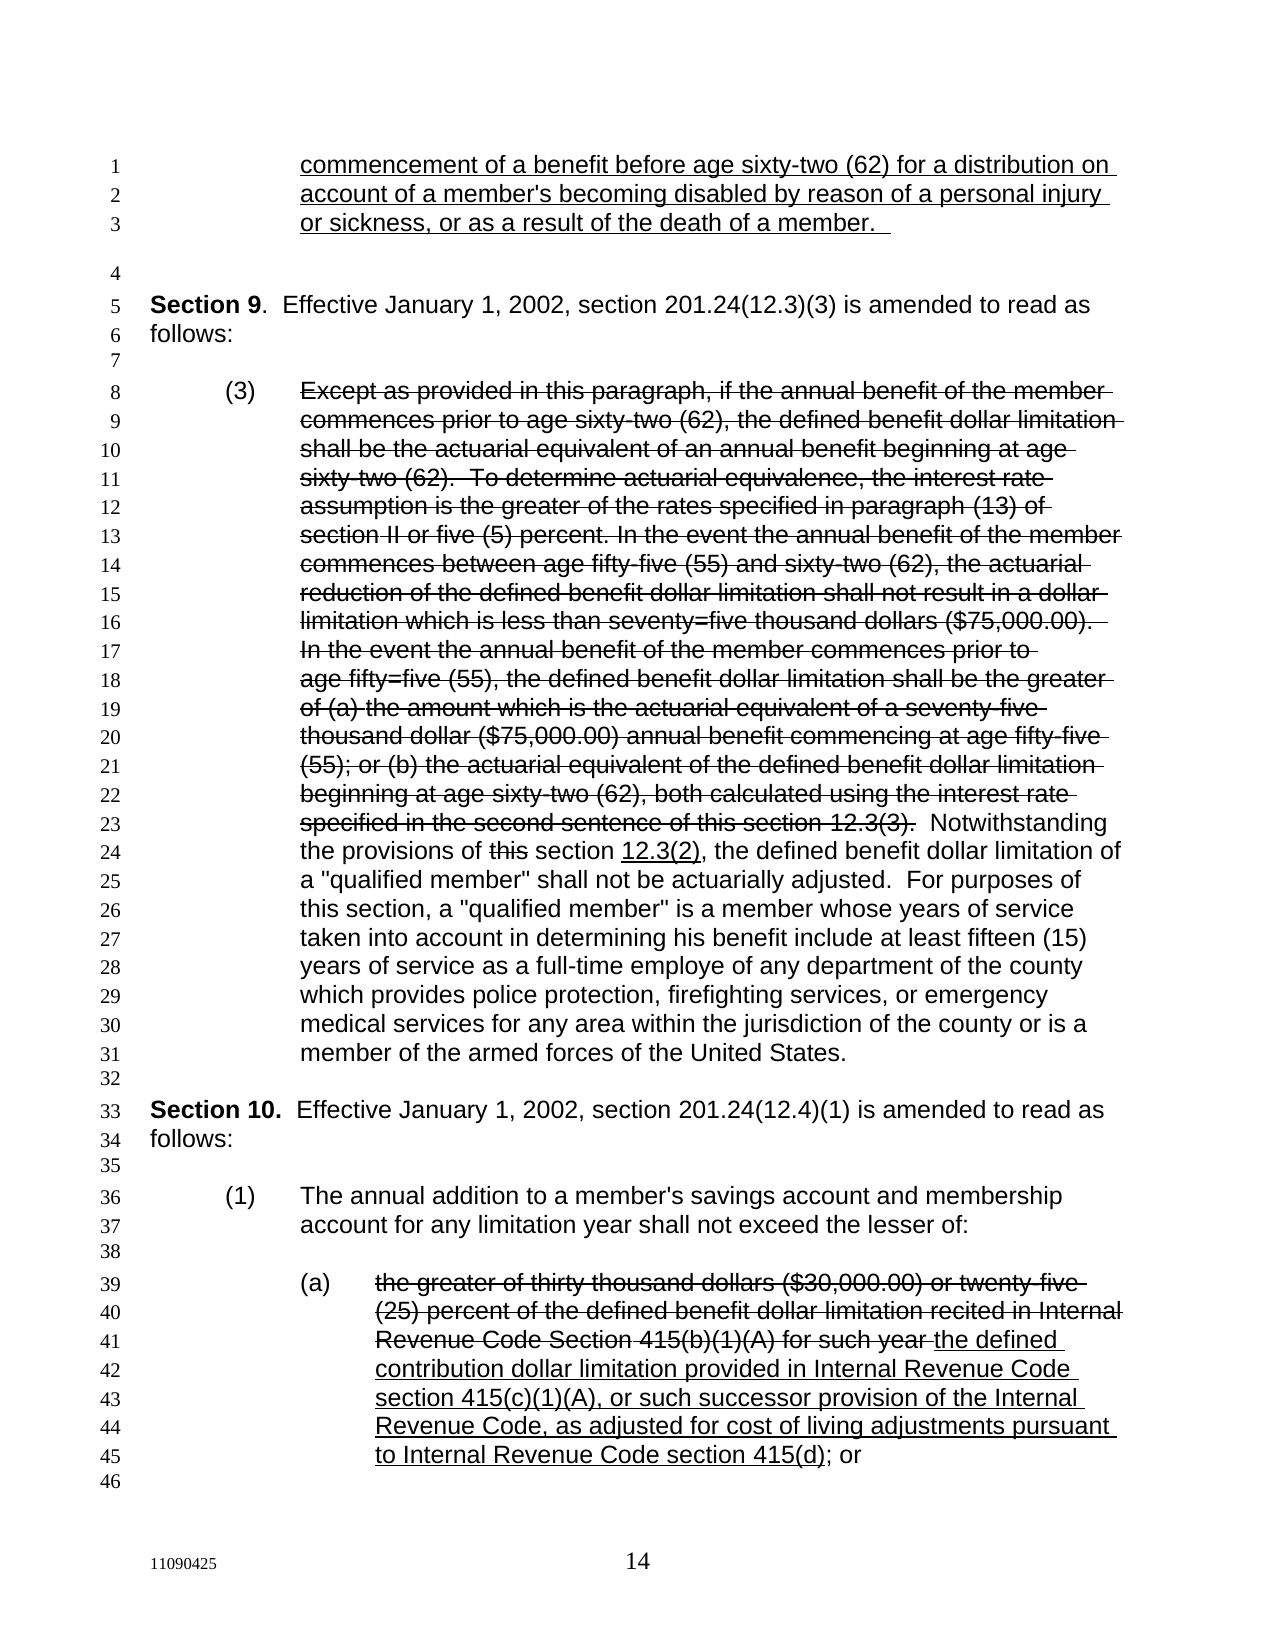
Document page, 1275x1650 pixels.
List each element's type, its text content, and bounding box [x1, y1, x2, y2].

text Section 9. Effective January 1, 2002, section 201.24(12.3)(3) is amended to read as follows: [150, 290, 1125, 347]
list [300, 150, 1125, 236]
text Section 10. Effective January 1, 2002, section 201.24(12.4)(1) is amended to read as follows: [150, 1095, 1125, 1152]
text (a) the greater of thirty thousand dollars ($30,000.00) or twenty-five (25) percent of the defined benefit dollar limitation recited in Internal Revenue Code Section 415(b)(1)(A) for such year the defined contribution dollar limitation provided in Internal Revenue Code section 415(c)(1)(A), or such successor provision of the Internal Revenue Code, as adjusted for cost of living adjustments pursuant to Internal Revenue Code section 415(d); or [300, 1267, 1125, 1469]
text (1) The annual addition to a member's savings account and membership account for any limitation year shall not exceed the lesser of: [225, 1181, 1125, 1239]
text (3) Except as provided in this paragraph, if the annual benefit of the member commences prior to age sixty-two (62), the defined benefit dollar limitation shall be the actuarial equivalent of an annual benefit beginning at age sixty-two (62). To determine actuarial equivalence, the interest rate assumption is the greater of the rates specified in paragraph (13) of section II or five (5) percent. In the event the annual benefit of the member commences between age fifty-five (55) and sixty-two (62), the actuarial reduction of the defined benefit dollar limitation shall not result in a dollar limitation which is less than seventy=five thousand dollars ($75,000.00). In the event the annual benefit of the member commences prior to age fifty=five (55), the defined benefit dollar limitation shall be the greater of (a) the amount which is the actuarial equivalent of a seventy-five thousand dollar ($75,000.00) annual benefit commencing at age fifty-five (55); or (b) the actuarial equivalent of the defined benefit dollar limitation beginning at age sixty-two (62), both calculated using the interest rate specified in the second sentence of this section 12.3(3). Notwithstanding the provisions of this section 12.3(2), the defined benefit dollar limitation of a "qualified member" shall not be actuarially adjusted. For purposes of this section, a "qualified member" is a member whose years of service taken into account in determining his benefit include at least fifteen (15) years of service as a full-time employe of any department of the county which provides police protection, firefighting services, or emergency medical services for any area within the jurisdiction of the county or is a member of the armed forces of the United States. [225, 376, 1125, 1066]
